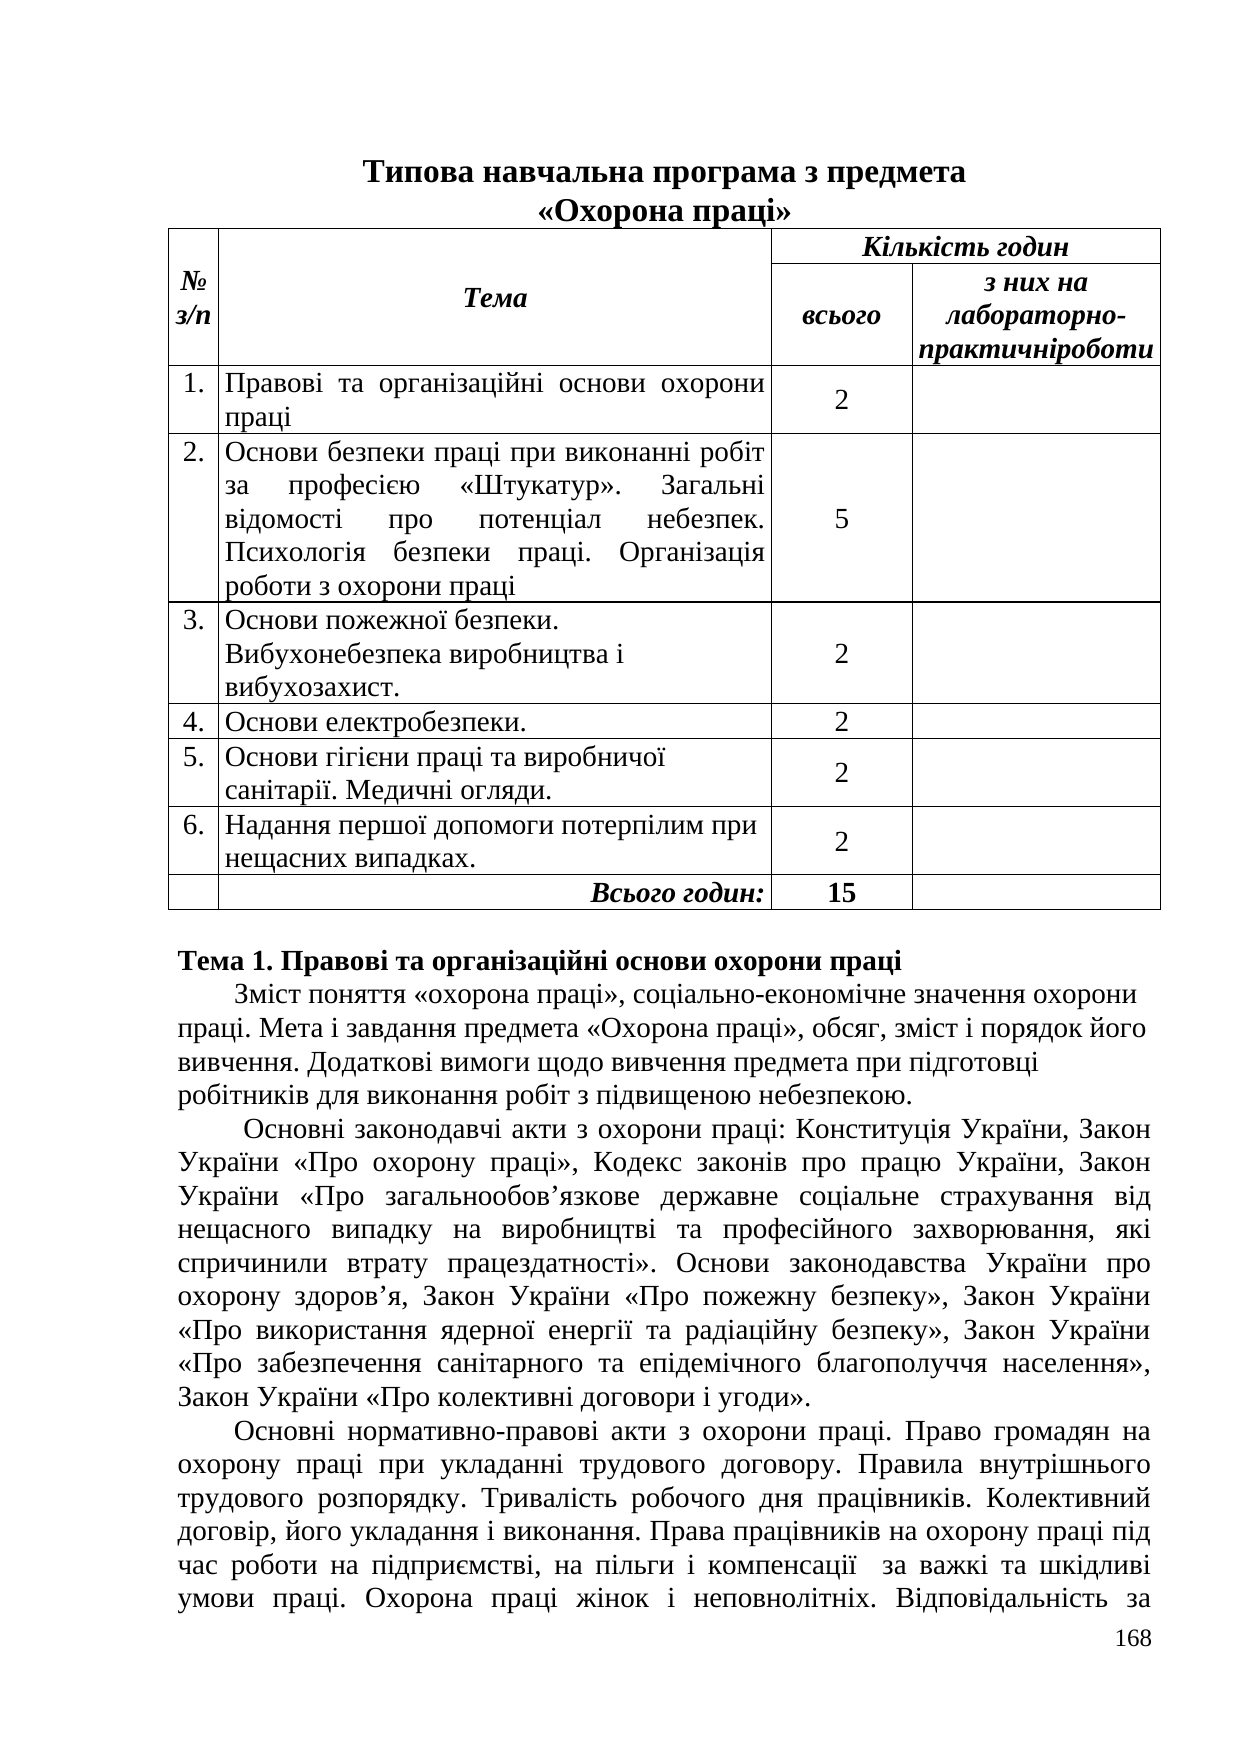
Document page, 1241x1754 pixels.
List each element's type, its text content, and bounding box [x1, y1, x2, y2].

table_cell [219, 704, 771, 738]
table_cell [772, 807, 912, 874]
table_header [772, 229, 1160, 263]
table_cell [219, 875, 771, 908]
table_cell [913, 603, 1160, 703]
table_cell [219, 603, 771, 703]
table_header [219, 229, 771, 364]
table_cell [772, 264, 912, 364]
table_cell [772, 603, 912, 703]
text Тема 1. Правові та організаційні основи охорони праці [177, 943, 1152, 977]
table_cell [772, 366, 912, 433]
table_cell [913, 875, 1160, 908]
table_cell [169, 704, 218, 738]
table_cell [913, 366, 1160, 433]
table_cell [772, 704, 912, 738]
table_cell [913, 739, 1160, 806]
text Типова навчальна програма з предмета «Охорона праці» [177, 152, 1152, 228]
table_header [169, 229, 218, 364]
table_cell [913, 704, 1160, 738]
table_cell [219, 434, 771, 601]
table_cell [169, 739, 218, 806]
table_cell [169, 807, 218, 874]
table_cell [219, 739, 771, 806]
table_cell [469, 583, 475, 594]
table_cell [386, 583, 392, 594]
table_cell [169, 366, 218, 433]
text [177, 1413, 1152, 1614]
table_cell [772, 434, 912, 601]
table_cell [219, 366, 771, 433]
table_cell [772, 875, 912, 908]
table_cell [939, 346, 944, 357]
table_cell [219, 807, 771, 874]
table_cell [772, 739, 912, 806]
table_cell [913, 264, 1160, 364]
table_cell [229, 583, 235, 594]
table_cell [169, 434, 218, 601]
text Основні законодавчі акти з охорони праці: Конституція України, Закон України «Про охорону праці», Кодекс законів про працю України, Закон України «Про загальнообов’язкове державне соціальне страхування від нещасного випадку на виробництві та професійного захворювання, які спричинили втрату працездатності». Основи законодавства України про охорону здоров’я, Закон України «Про пожежну безпеку», Закон України «Про використання ядерної енергії та радіаційну безпеку», Закон України «Про забезпечення санітарного та епідемічного благополуччя населення», Закон України «Про колективні договори і угоди». [177, 1111, 1152, 1413]
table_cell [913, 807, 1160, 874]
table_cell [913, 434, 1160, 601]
text Зміст поняття «охорона праці», соціально-економічне значення охорони праці. Мета і завдання предмета «Охорона праці», обсяг, зміст і порядок його вивчення. Додаткові вимоги щодо вивчення предмета при підготовці робітників для виконання робіт з підвищеною небезпекою. [177, 977, 1152, 1111]
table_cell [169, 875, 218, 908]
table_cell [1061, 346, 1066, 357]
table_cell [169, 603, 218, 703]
